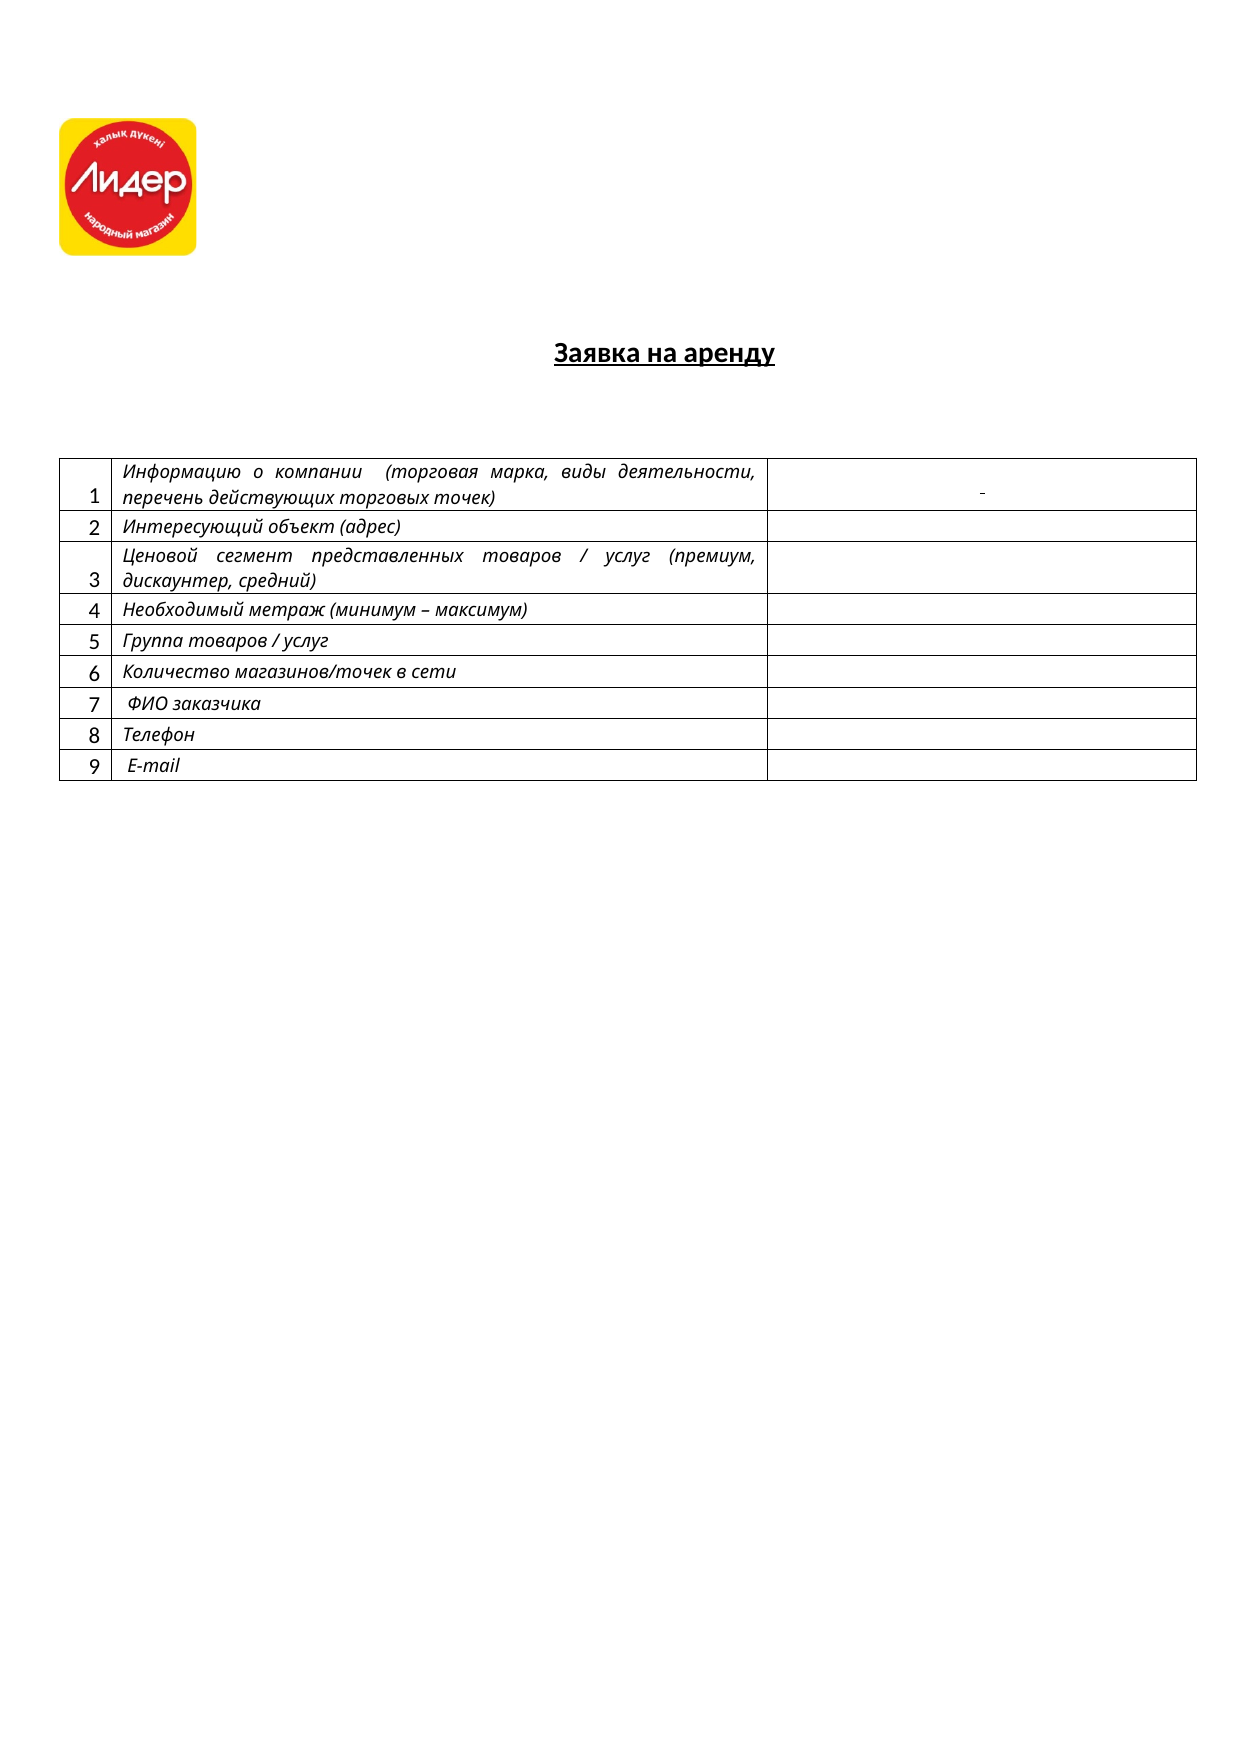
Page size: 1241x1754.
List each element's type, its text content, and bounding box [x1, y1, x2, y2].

table_header [768, 459, 1196, 509]
table_cell [768, 750, 1196, 780]
picture [59, 118, 197, 256]
table_cell Группа товаров / услуг [112, 625, 767, 655]
table_cell [768, 719, 1196, 749]
table_cell ФИО заказчика [112, 688, 767, 718]
table_cell [768, 594, 1196, 624]
table_cell 9 [60, 750, 111, 780]
table_header 1 [60, 459, 111, 509]
table_cell 7 [60, 688, 111, 718]
table_cell 8 [60, 719, 111, 749]
table_cell 4 [60, 594, 111, 624]
table_cell [768, 688, 1196, 718]
table_cell Телефон [112, 719, 767, 749]
table_cell Интересующий объект (адрес) [112, 511, 767, 541]
table_cell 6 [60, 656, 111, 687]
table_cell Необходимый метраж (минимум – максимум) [112, 594, 767, 624]
table_header Информацию о компании (торговая марка, виды деятельности, перечень действующих торговых точек) [112, 459, 767, 509]
table_cell E-mail [112, 750, 767, 780]
table_cell Ценовой сегмент представленных товаров / услуг (премиум, дискаунтер, средний) [112, 542, 767, 593]
table_cell 2 [60, 511, 111, 541]
table_cell 5 [60, 625, 111, 655]
table_cell [768, 542, 1196, 593]
table_cell 3 [60, 542, 111, 593]
table_cell [768, 656, 1196, 687]
table_cell [768, 511, 1196, 541]
text Заявка на аренду [177, 334, 1152, 369]
table_cell Количество магазинов/точек в сети [112, 656, 767, 687]
table_cell [768, 625, 1196, 655]
